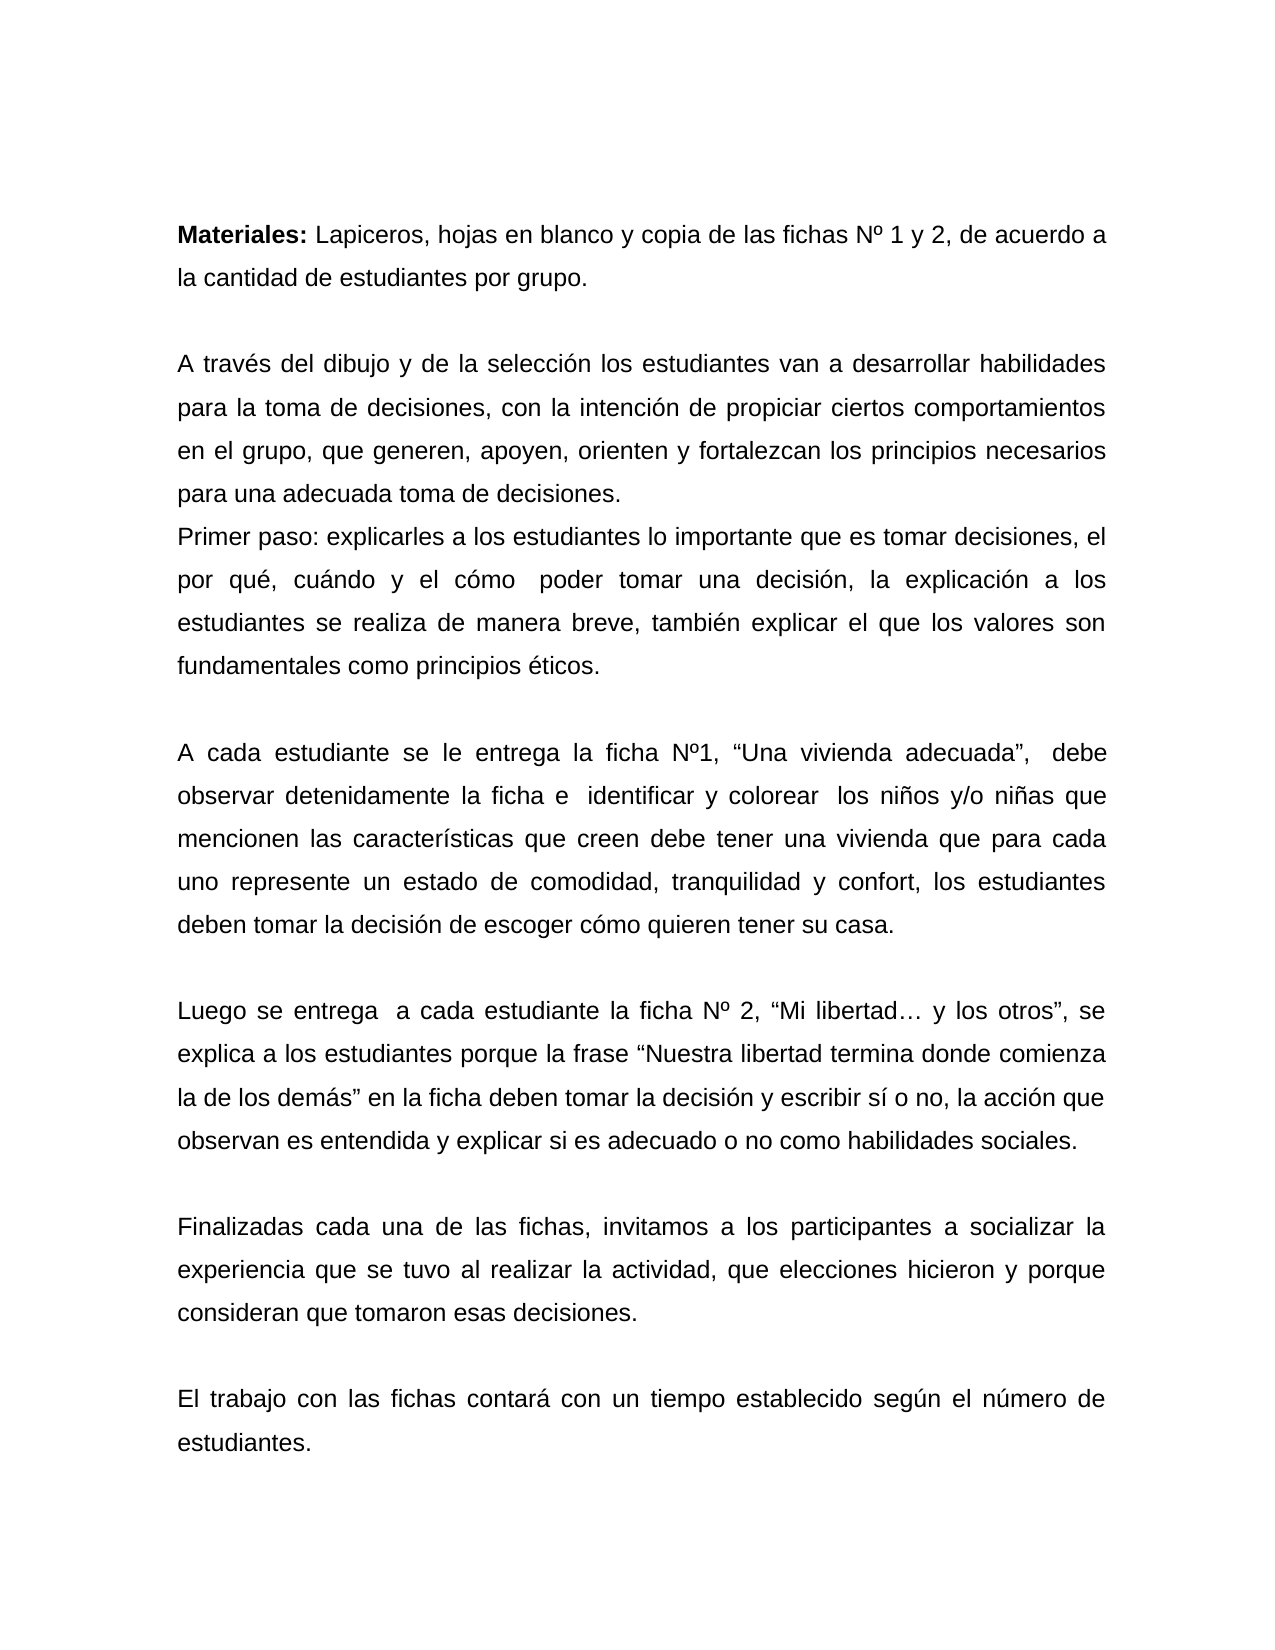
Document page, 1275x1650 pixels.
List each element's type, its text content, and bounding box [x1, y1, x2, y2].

text Luego se entrega a cada estudiante la ficha Nº 2, “Mi libertad… y los otros”, se explica a los estudiantes porque la frase “Nuestra libertad termina donde comienza la de los demás” en la ficha deben tomar la decisión y escribir sí o no, la acción que observan es entendida y explicar si es adecuado o no como habilidades sociales. [177, 996, 1107, 1154]
text Finalizadas cada una de las fichas, invitamos a los participantes a socializar la experiencia que se tuvo al realizar la actividad, que elecciones hicieron y porque consideran que tomaron esas decisiones. [177, 1212, 1107, 1327]
text Materiales: Lapiceros, hojas en blanco y copia de las fichas Nº 1 y 2, de acuerdo a la cantidad de estudiantes por grupo. [177, 220, 1107, 292]
text El trabajo con las fichas contará con un tiempo establecido según el número de estudiantes. [177, 1384, 1107, 1456]
text A cada estudiante se le entrega la ficha Nº1, “Una vivienda adecuada”, debe observar detenidamente la ficha e identificar y colorear los niños y/o niñas que mencionen las características que creen debe tener una vivienda que para cada uno represente un estado de comodidad, tranquilidad y confort, los estudiantes deben tomar la decisión de escoger cómo quieren tener su casa. [177, 738, 1107, 939]
text Primer paso: explicarles a los estudiantes lo importante que es tomar decisiones, el por qué, cuándo y el cómo poder tomar una decisión, la explicación a los estudiantes se realiza de manera breve, también explicar el que los valores son fundamentales como principios éticos. [177, 522, 1107, 680]
text A través del dibujo y de la selección los estudiantes van a desarrollar habilidades para la toma de decisiones, con la intención de propiciar ciertos comportamientos en el grupo, que generen, apoyen, orienten y fortalezcan los principios necesarios para una adecuada toma de decisiones. [177, 349, 1107, 508]
